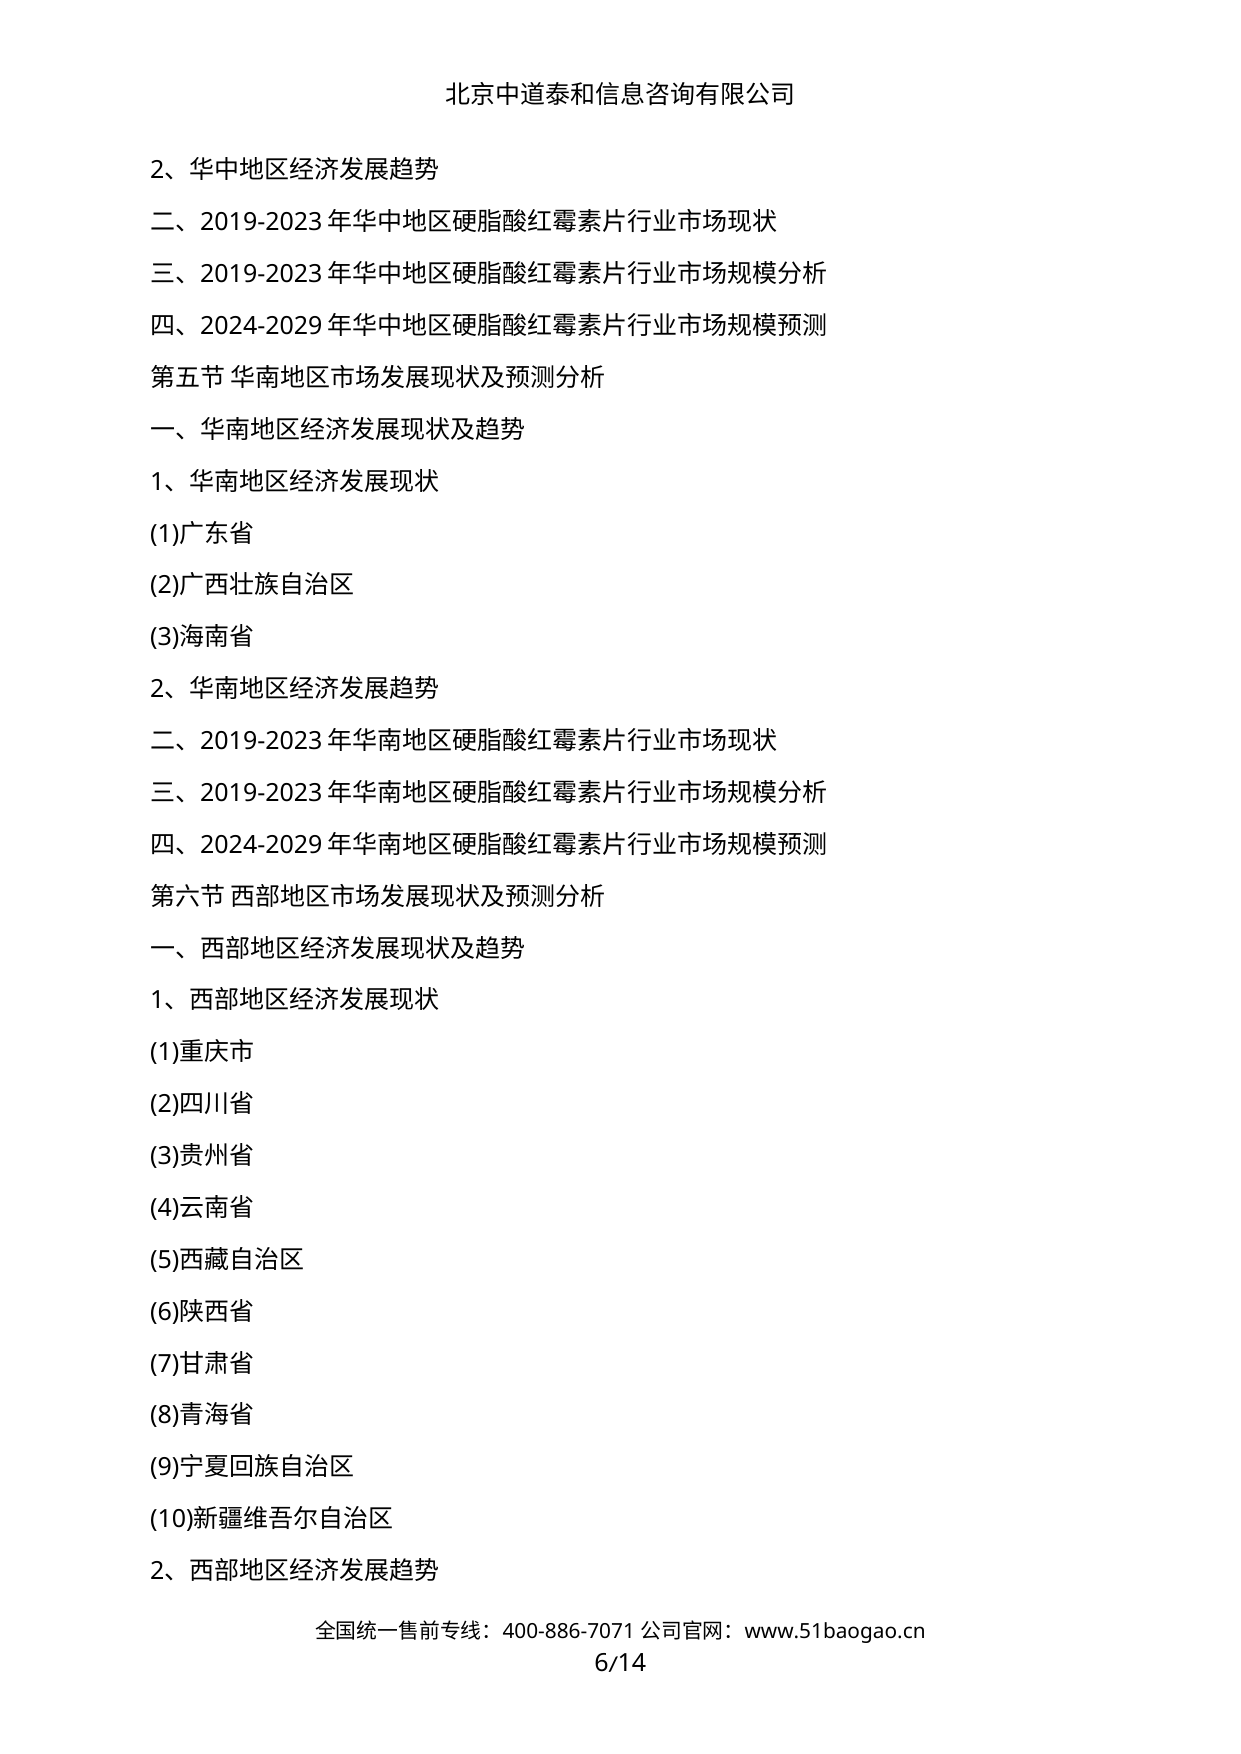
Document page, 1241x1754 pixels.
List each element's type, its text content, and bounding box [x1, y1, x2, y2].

text (10)新疆维吾尔自治区 [150, 1499, 1090, 1535]
text (9)宁夏回族自治区 [150, 1447, 1090, 1483]
text 2、西部地区经济发展趋势 [150, 1551, 1090, 1587]
text 1、华南地区经济发展现状 [150, 461, 1090, 497]
text 一、华南地区经济发展现状及趋势 [150, 409, 1090, 446]
text (6)陕西省 [150, 1291, 1090, 1327]
text 四、2024-2029年华南地区硬脂酸红霉素片行业市场规模预测 [150, 824, 1090, 861]
text 三、2019-2023年华中地区硬脂酸红霉素片行业市场规模分析 [150, 254, 1090, 290]
text 三、2019-2023年华南地区硬脂酸红霉素片行业市场规模分析 [150, 772, 1090, 809]
text 四、2024-2029年华中地区硬脂酸红霉素片行业市场规模预测 [150, 306, 1090, 342]
text 1、西部地区经济发展现状 [150, 980, 1090, 1016]
text (2)广西壮族自治区 [150, 565, 1090, 601]
text (3)海南省 [150, 617, 1090, 653]
text (4)云南省 [150, 1187, 1090, 1224]
text (2)四川省 [150, 1084, 1090, 1120]
text (1)广东省 [150, 513, 1090, 549]
text 一、西部地区经济发展现状及趋势 [150, 928, 1090, 964]
text (1)重庆市 [150, 1032, 1090, 1068]
text (7)甘肃省 [150, 1343, 1090, 1379]
text 二、2019-2023年华南地区硬脂酸红霉素片行业市场现状 [150, 721, 1090, 757]
text (5)西藏自治区 [150, 1239, 1090, 1276]
text 第五节 华南地区市场发展现状及预测分析 [150, 357, 1090, 394]
text 2、华南地区经济发展趋势 [150, 669, 1090, 705]
text 2、华中地区经济发展趋势 [150, 150, 1090, 186]
text 第六节 西部地区市场发展现状及预测分析 [150, 876, 1090, 912]
text 二、2019-2023年华中地区硬脂酸红霉素片行业市场现状 [150, 202, 1090, 238]
text (3)贵州省 [150, 1136, 1090, 1172]
text (8)青海省 [150, 1395, 1090, 1431]
